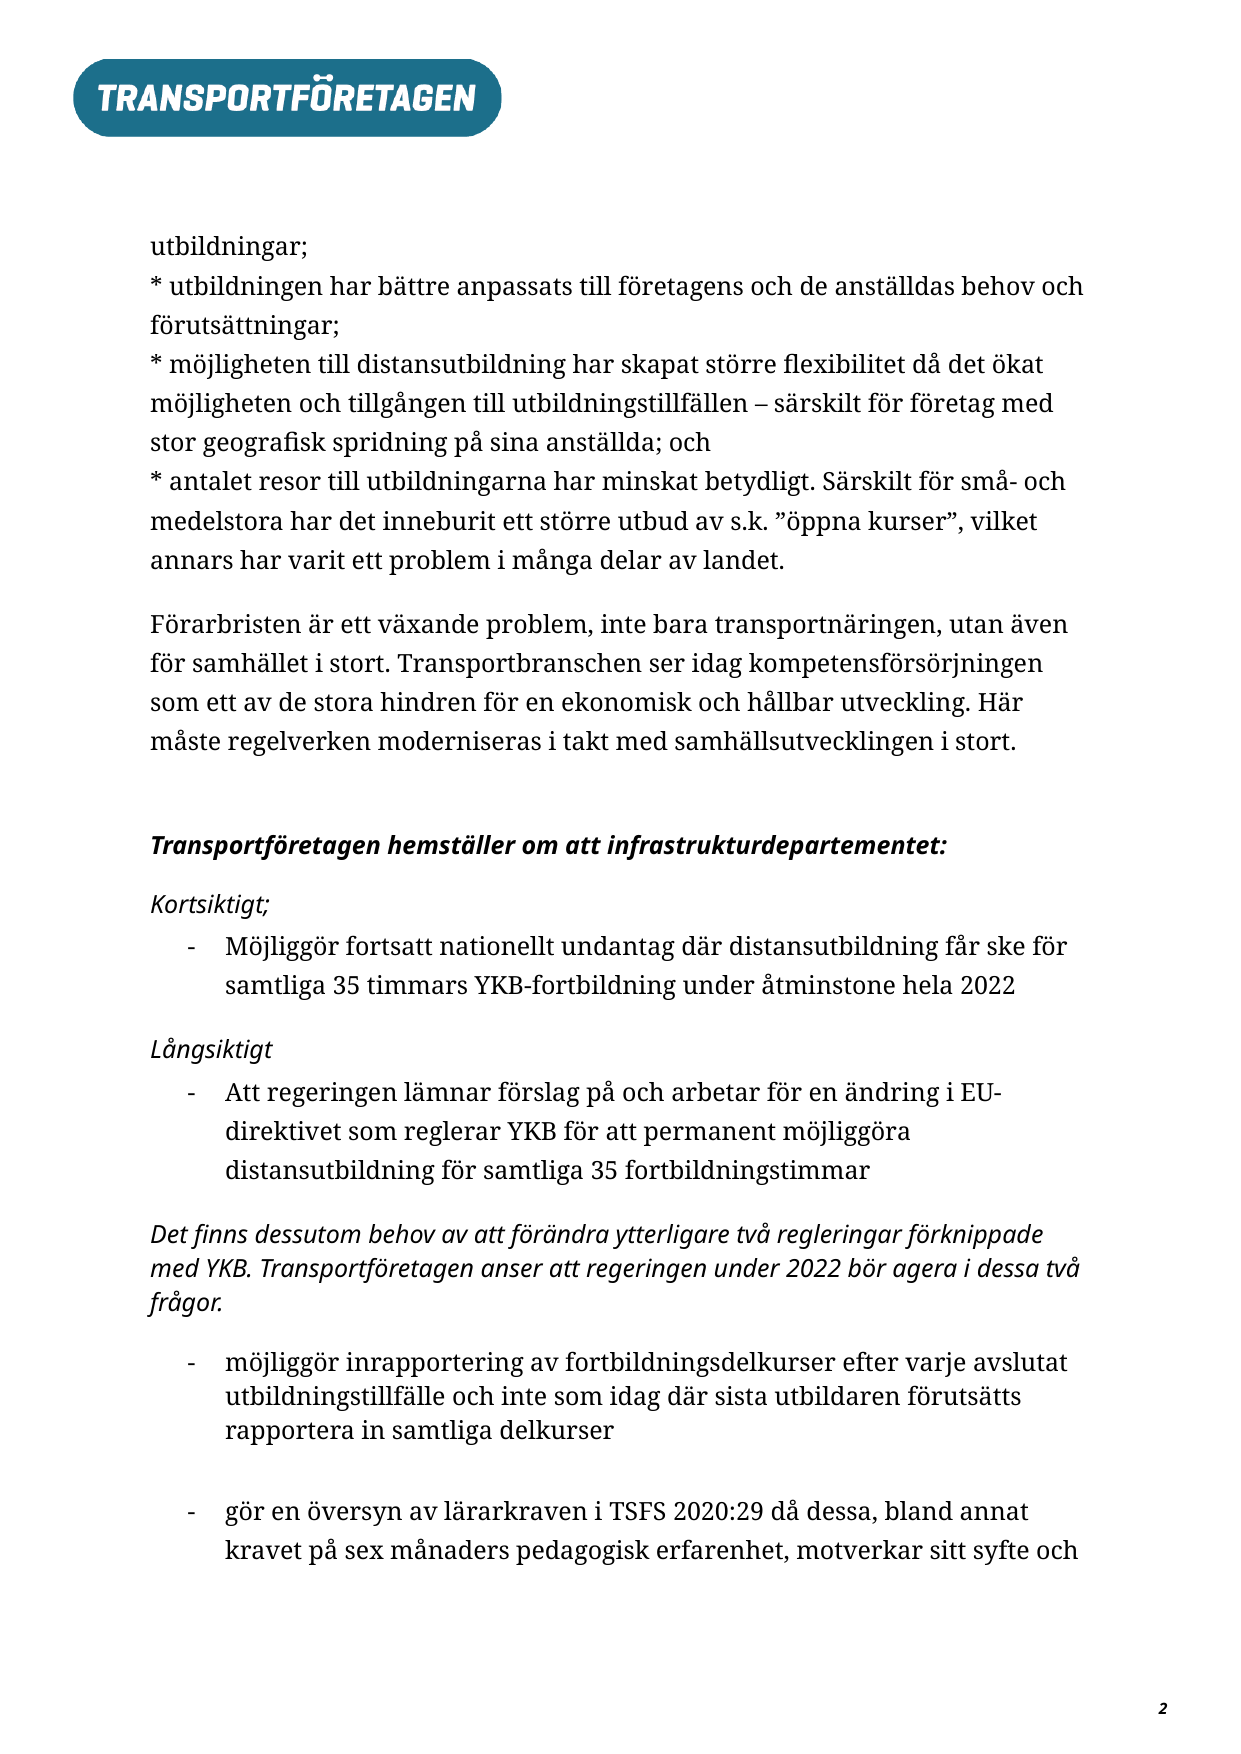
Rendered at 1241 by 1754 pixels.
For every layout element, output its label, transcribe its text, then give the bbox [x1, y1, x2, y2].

picture [73, 59, 502, 137]
text Förarbristen är ett växande problem, inte bara transportnäringen, utan även för samhället i stort. Transportbranschen ser idag kompetensförsörjningen som ett av de stora hindren för en ekonomisk och hållbar utveckling. Här måste regelverken moderniseras i takt med samhällsutvecklingen i stort. [150, 606, 1090, 797]
subtitle Transportföretagen hemställer om att infrastrukturdepartementet: [150, 827, 1090, 861]
list Möjliggör fortsatt nationellt undantag där distansutbildning får ske för samtliga 35 timmars YKB-fortbildning under åtminstone hela 2022 [187, 929, 1090, 1002]
subtitle Kortsiktigt; [150, 886, 1090, 920]
list Att regeringen lämnar förslag på och arbetar för en ändring i EU-direktivet som reglerar YKB för att permanent möjliggöra distansutbildning för samtliga 35 fortbildningstimmar [187, 1074, 1090, 1187]
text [150, 229, 1090, 576]
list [187, 1494, 1090, 1567]
subtitle Långsiktigt [150, 1032, 1090, 1066]
subtitle möjliggör inrapportering av fortbildningsdelkurser efter varje avslutat utbildningstillfälle och inte som idag där sista utbildaren förutsätts rapportera in samtliga delkurser [187, 1344, 1090, 1446]
subtitle Det finns dessutom behov av att förändra ytterligare två regleringar förknippade med YKB. Transportföretagen anser att regeringen under 2022 bör agera i dessa två frågor. [150, 1217, 1090, 1319]
